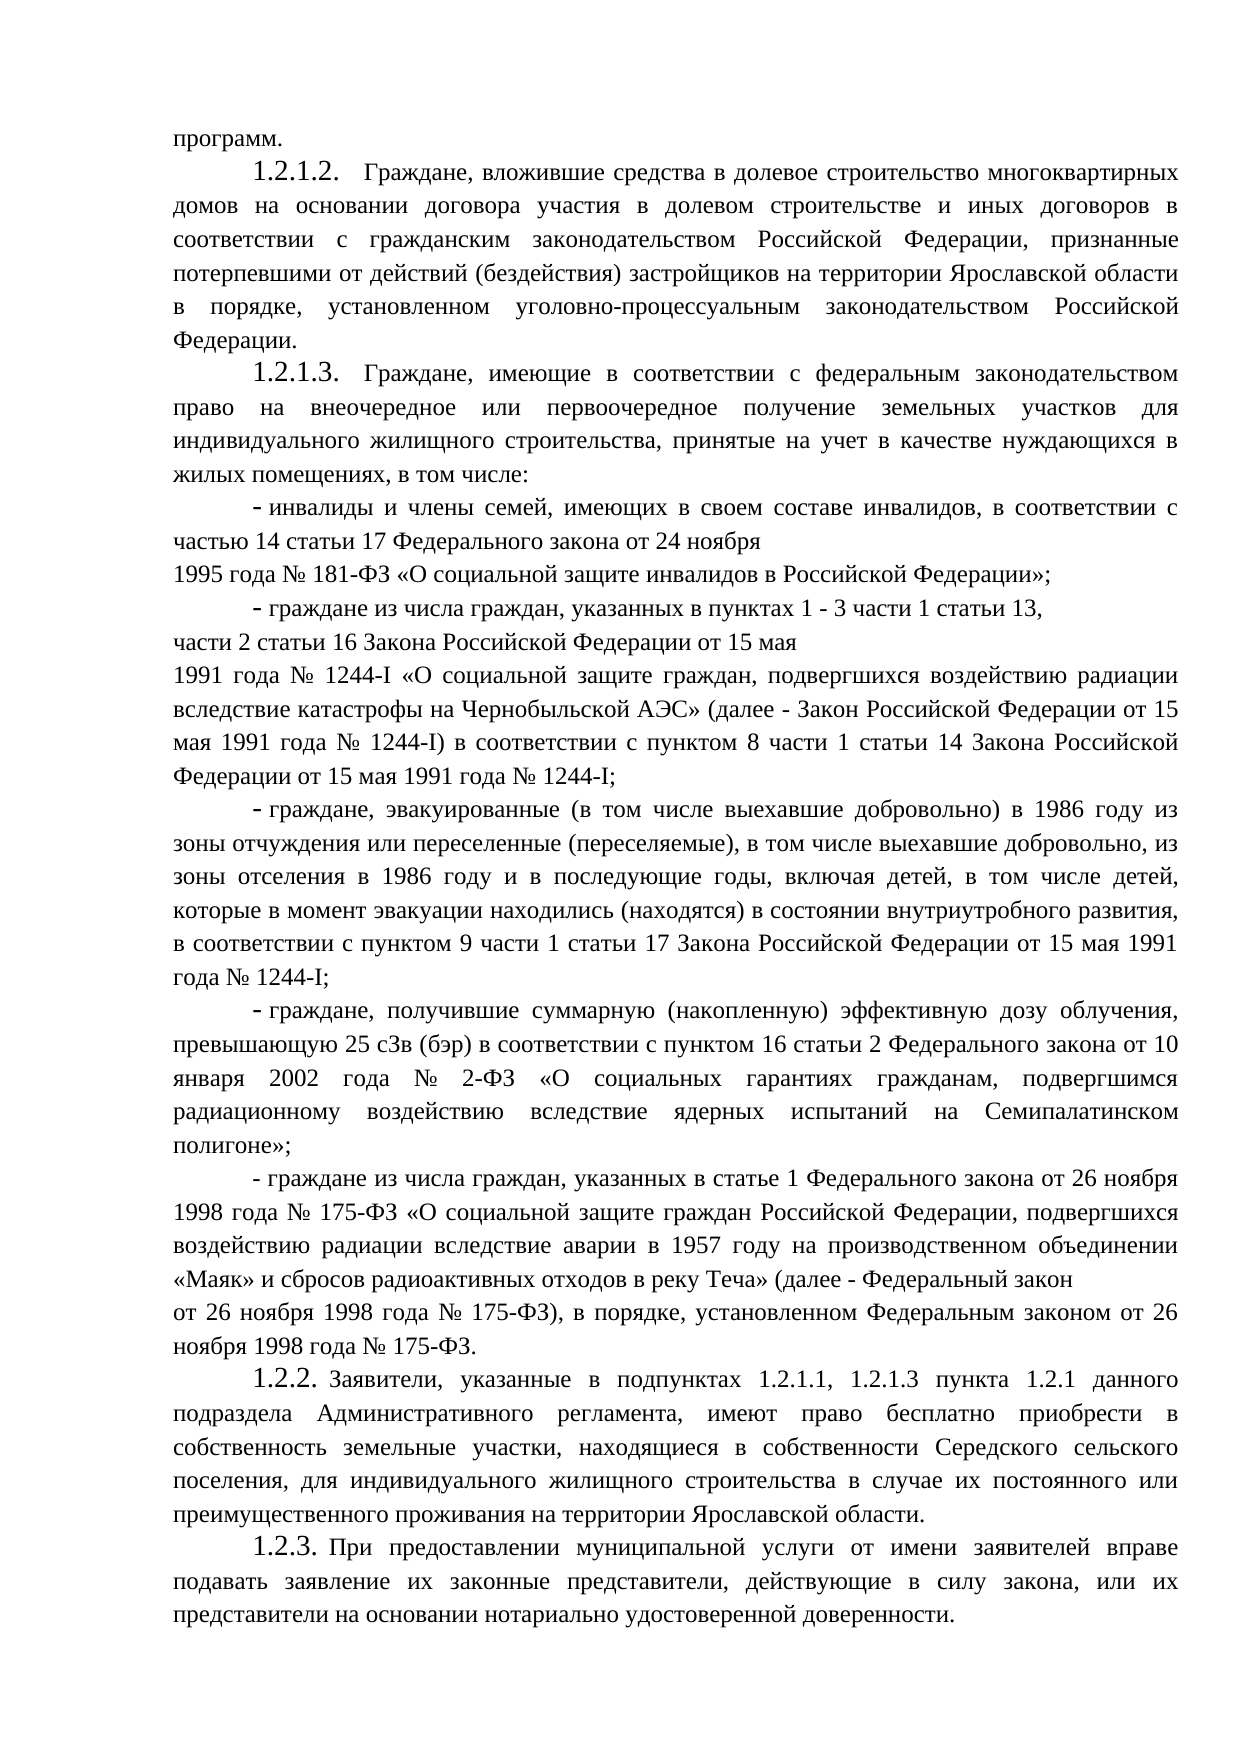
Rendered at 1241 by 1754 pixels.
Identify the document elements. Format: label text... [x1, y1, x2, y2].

list Граждане, вложившие средства в долевое строительство многоквартирных домов на основании договора участия в долевом строительстве и иных договоров в соответствии с гражданским законодательством Российской Федерации, признанные потерпевшими от действий (бездействия) застройщиков на территории Ярославской области в порядке, установленном уголовно-процессуальным законодательством Российской Федерации. [173, 153, 1179, 355]
text 1991 года № 1244-I «О социальной защите граждан, подвергшихся воздействию радиации вследствие катастрофы на Чернобыльской АЭС» (далее - Закон Российской Федерации от 15 мая 1991 года № 1244-I) в соответствии с пунктом 8 части 1 статьи 14 Закона Российской Федерации от 15 мая 1991 года № 1244-I; [173, 657, 1179, 791]
list граждане, получившие суммарную (накопленную) эффективную дозу облучения, превышающую 25 сЗв (бэр) в соответствии с пунктом 16 статьи 2 Федерального закона от 10 января 2002 года № 2-ФЗ «О социальных гарантиях гражданам, подвергшимся радиационному воздействию вследствие ядерных испытаний на Семипалатинском полигоне»; [173, 992, 1179, 1160]
list граждане из числа граждан, указанных в пунктах 1 - 3 части 1 статьи 13, части 2 статьи 16 Закона Российской Федерации от 15 мая [173, 589, 1056, 657]
text - граждане из числа граждан, указанных в статье 1 Федерального закона от 26 ноября 1998 года № 175-ФЗ «О социальной защите граждан Российской Федерации, подвергшихся воздействию радиации вследствие аварии в 1957 году на производственном объединении «Маяк» и сбросов радиоактивных отходов в реку Теча» (далее - Федеральный закон [173, 1160, 1179, 1294]
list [173, 120, 1179, 153]
list граждане, эвакуированные (в том числе выехавшие добровольно) в 1986 году из зоны отчуждения или переселенные (переселяемые), в том числе выехавшие добровольно, из зоны отселения в 1986 году и в последующие годы, включая детей, в том числе детей, которые в момент эвакуации находились (находятся) в состоянии внутриутробного развития, в соответствии с пунктом 9 части 1 статьи 17 Закона Российской Федерации от 15 мая 1991 года № 1244-I; [173, 791, 1179, 992]
list инвалиды и члены семей, имеющих в своем составе инвалидов, в соответствии с частью 14 статьи 17 Федерального закона от 24 ноября [173, 489, 1179, 556]
list При предоставлении муниципальной услуги от имени заявителей вправе подавать заявление их законные представители, действующие в силу закона, или их представители на основании нотариально удостоверенной доверенности. [173, 1529, 1179, 1629]
list Заявители, указанные в подпунктах 1.2.1.1, 1.2.1.3 пункта 1.2.1 данного подраздела Административного регламента, имеют право бесплатно приобрести в собственность земельные участки, находящиеся в собственности Середского сельского поселения, для индивидуального жилищного строительства в случае их постоянного или преимущественного проживания на территории Ярославской области. [173, 1361, 1179, 1529]
text от 26 ноября 1998 года № 175-ФЗ), в порядке, установленном Федеральным законом от 26 ноября 1998 года № 175-ФЗ. [173, 1294, 1179, 1361]
text 1995 года № 181-ФЗ «О социальной защите инвалидов в Российской Федерации»; [173, 556, 1179, 589]
list Граждане, имеющие в соответствии с федеральным законодательством право на внеочередное или первоочередное получение земельных участков для индивидуального жилищного строительства, принятые на учет в качестве нуждающихся в жилых помещениях, в том числе: [173, 355, 1179, 489]
